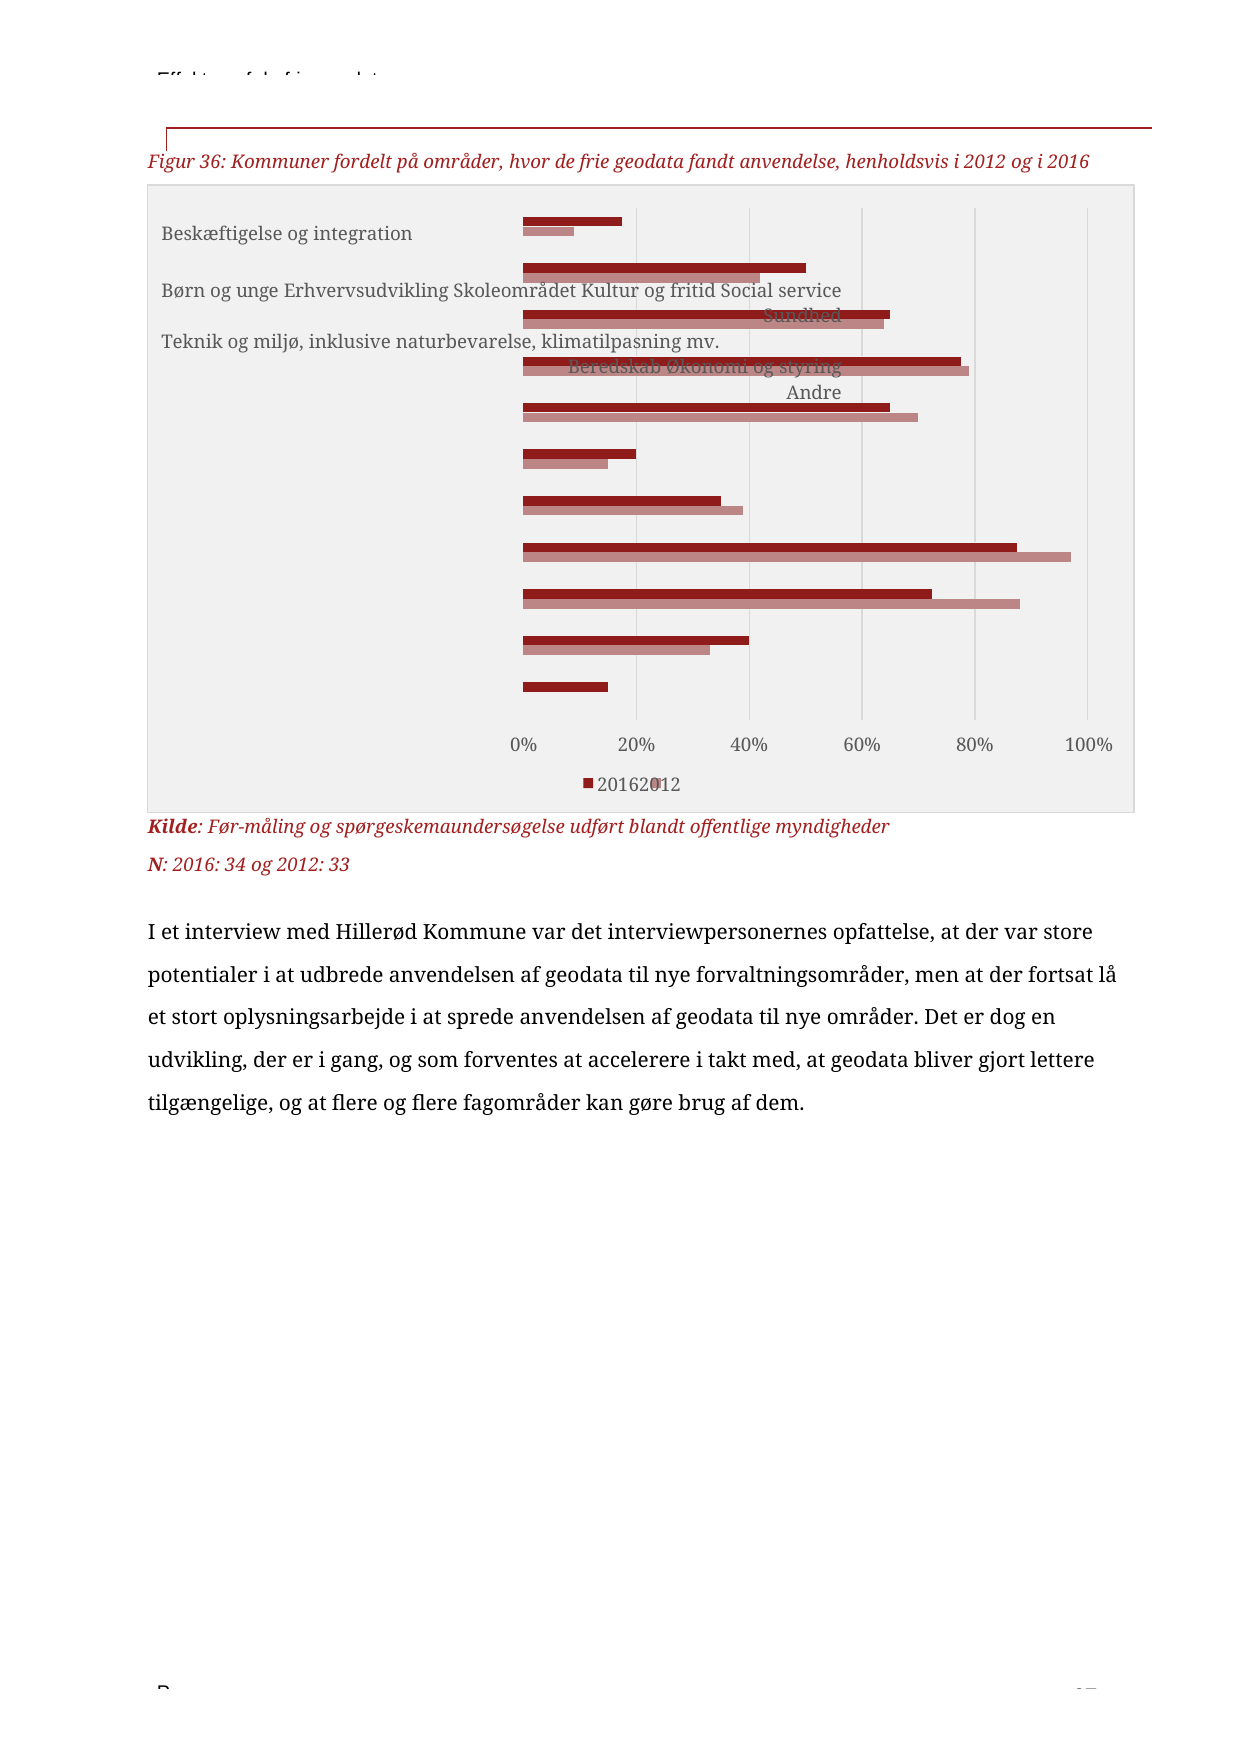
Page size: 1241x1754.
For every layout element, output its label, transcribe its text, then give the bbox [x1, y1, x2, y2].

text Kilde: Før-måling og spørgeskemaundersøgelse udført blandt offentlige myndigheder [148, 172, 1240, 839]
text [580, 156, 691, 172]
text N: 2016: 34 og 2012: 33 [148, 851, 1240, 877]
text Figur 36: Kommuner fordelt på områder, hvor de frie geodata fandt anvendelse, henholdsvis i 2012 og i 2016 [689, 156, 1240, 172]
text I et interview med Hillerød Kommune var det interviewpersonernes opfattelse, at der var store potentialer i at udbrede anvendelsen af geodata til nye forvaltningsområder, men at der fortsat lå et stort oplysningsarbejde i at sprede anvendelsen af geodata til nye områder. Det er dog en udvikling, der er i gang, og som forventes at accelerere i takt med, at geodata bliver gjort lettere tilgængelige, og at flere og flere fagområder kan gøre brug af dem. [148, 917, 1131, 1116]
